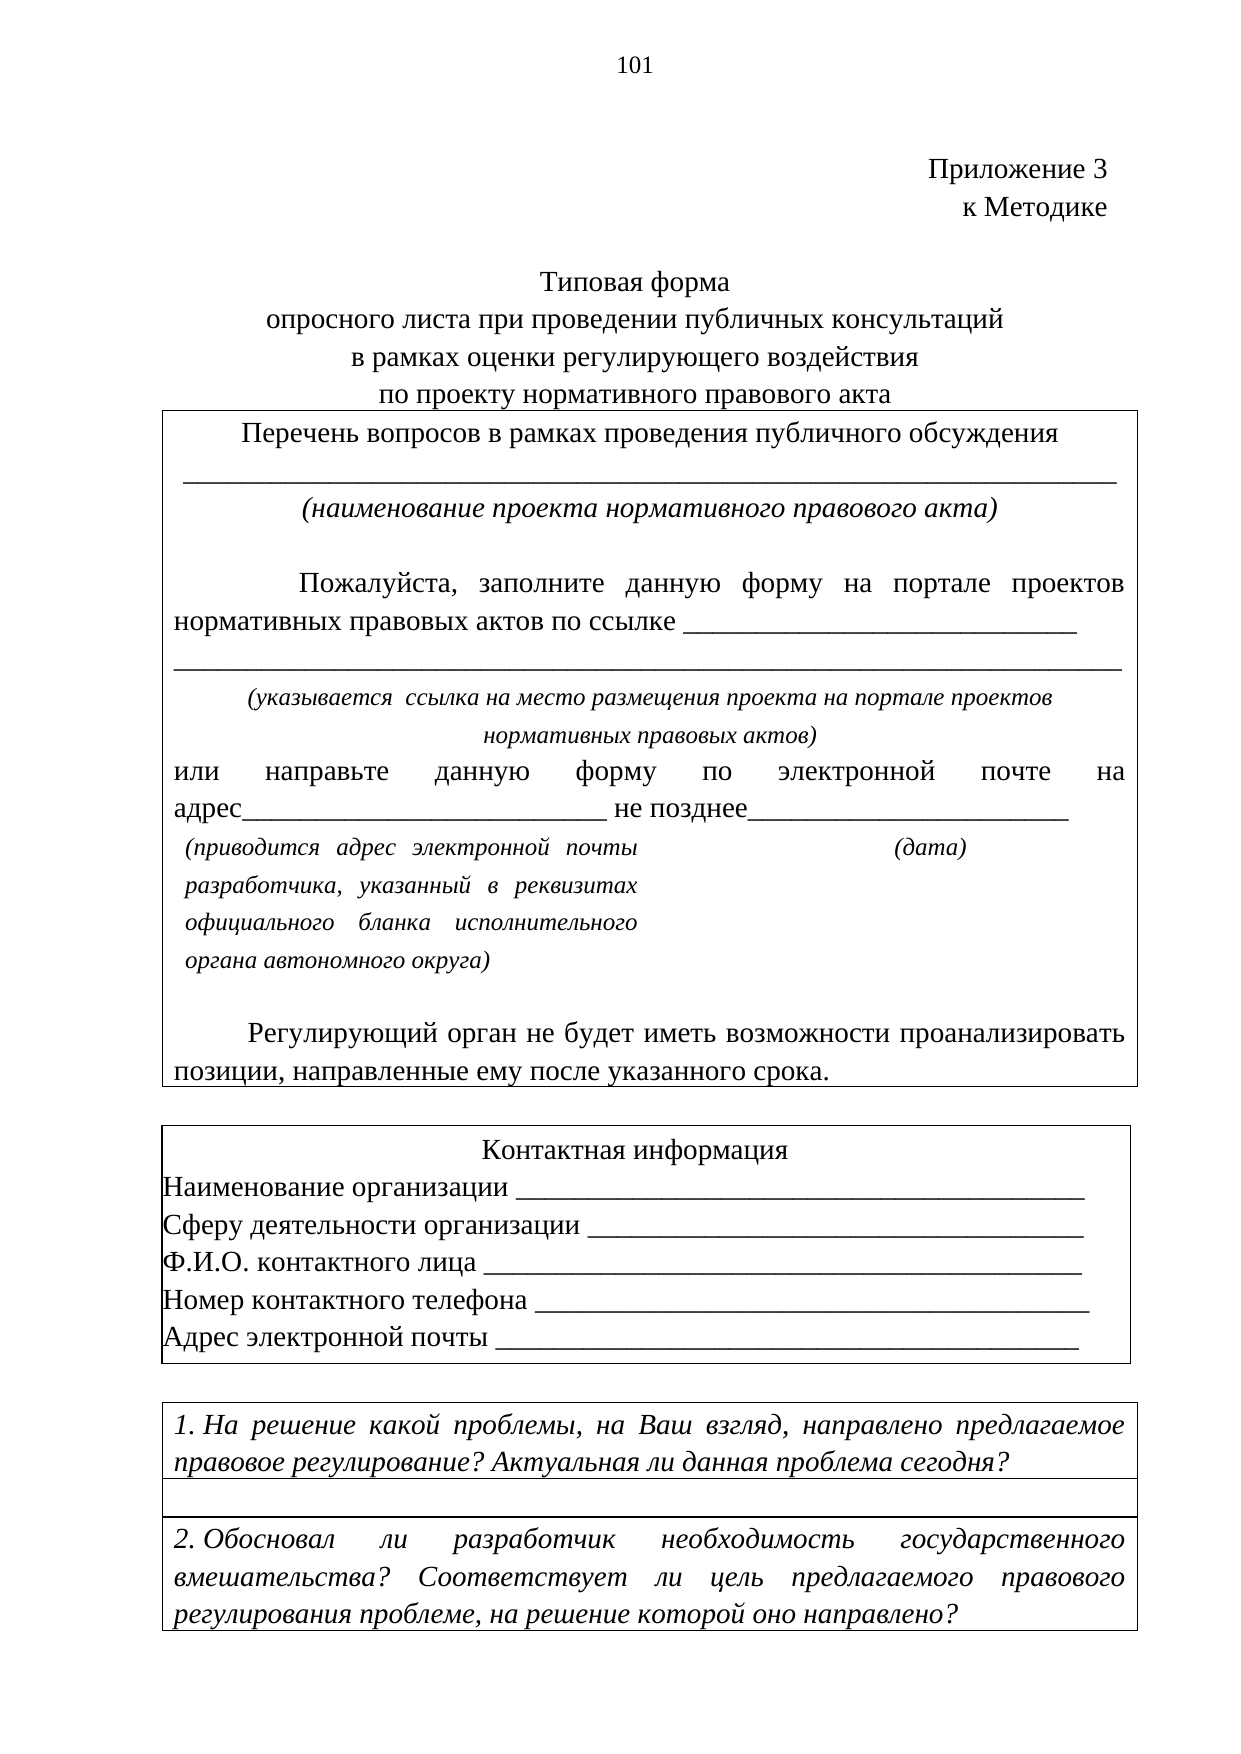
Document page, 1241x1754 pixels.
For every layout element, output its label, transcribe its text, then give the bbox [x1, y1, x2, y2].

text Приложение 3 [162, 148, 1107, 185]
text Сферу деятельности организации __________________________________ [163, 1203, 1107, 1240]
text по проекту нормативного правового акта [162, 373, 1107, 410]
text к Методике [162, 185, 1107, 223]
table_header Перечень вопросов в рамках проведения публичного обсуждения ________________________________________________________________ (наименование проекта нормативного правового акта) Пожалуйста, заполните данную форму на портале проектов нормативных правовых актов по ссылке ___________________________ _________________________________________________________________ (указывается ссылка на место размещения проекта на портале проектов нормативных правовых актов) или направьте данную форму по электронной почте на адрес_________________________ не позднее______________________ Регулирующий орган не будет иметь возможности проанализировать позиции, направленные ему после указанного срока. [163, 411, 1137, 1086]
table_cell [163, 1479, 1137, 1516]
text в рамках оценки регулирующего воздействия [162, 335, 1107, 373]
text Типовая форма [162, 260, 1107, 298]
text Контактная информация [163, 1126, 1130, 1165]
table_cell 2. Обосновал ли разработчик необходимость государственного вмешательства? Соответствует ли цель предлагаемого правового регулирования проблеме, на решение которой оно направлено? [163, 1518, 1137, 1630]
text Ф.И.О. контактного лица _________________________________________ [163, 1240, 1107, 1278]
text Наименование организации _______________________________________ [163, 1165, 1107, 1203]
text опросного листа при проведении публичных консультаций [162, 298, 1107, 335]
text Адрес электронной почты ________________________________________ [163, 1312, 1130, 1363]
text Номер контактного телефона ______________________________________ [163, 1278, 1107, 1312]
table_header 1. На решение какой проблемы, на Ваш взгляд, направлено предлагаемое правовое регулирование? Актуальная ли данная проблема сегодня? [163, 1403, 1137, 1478]
